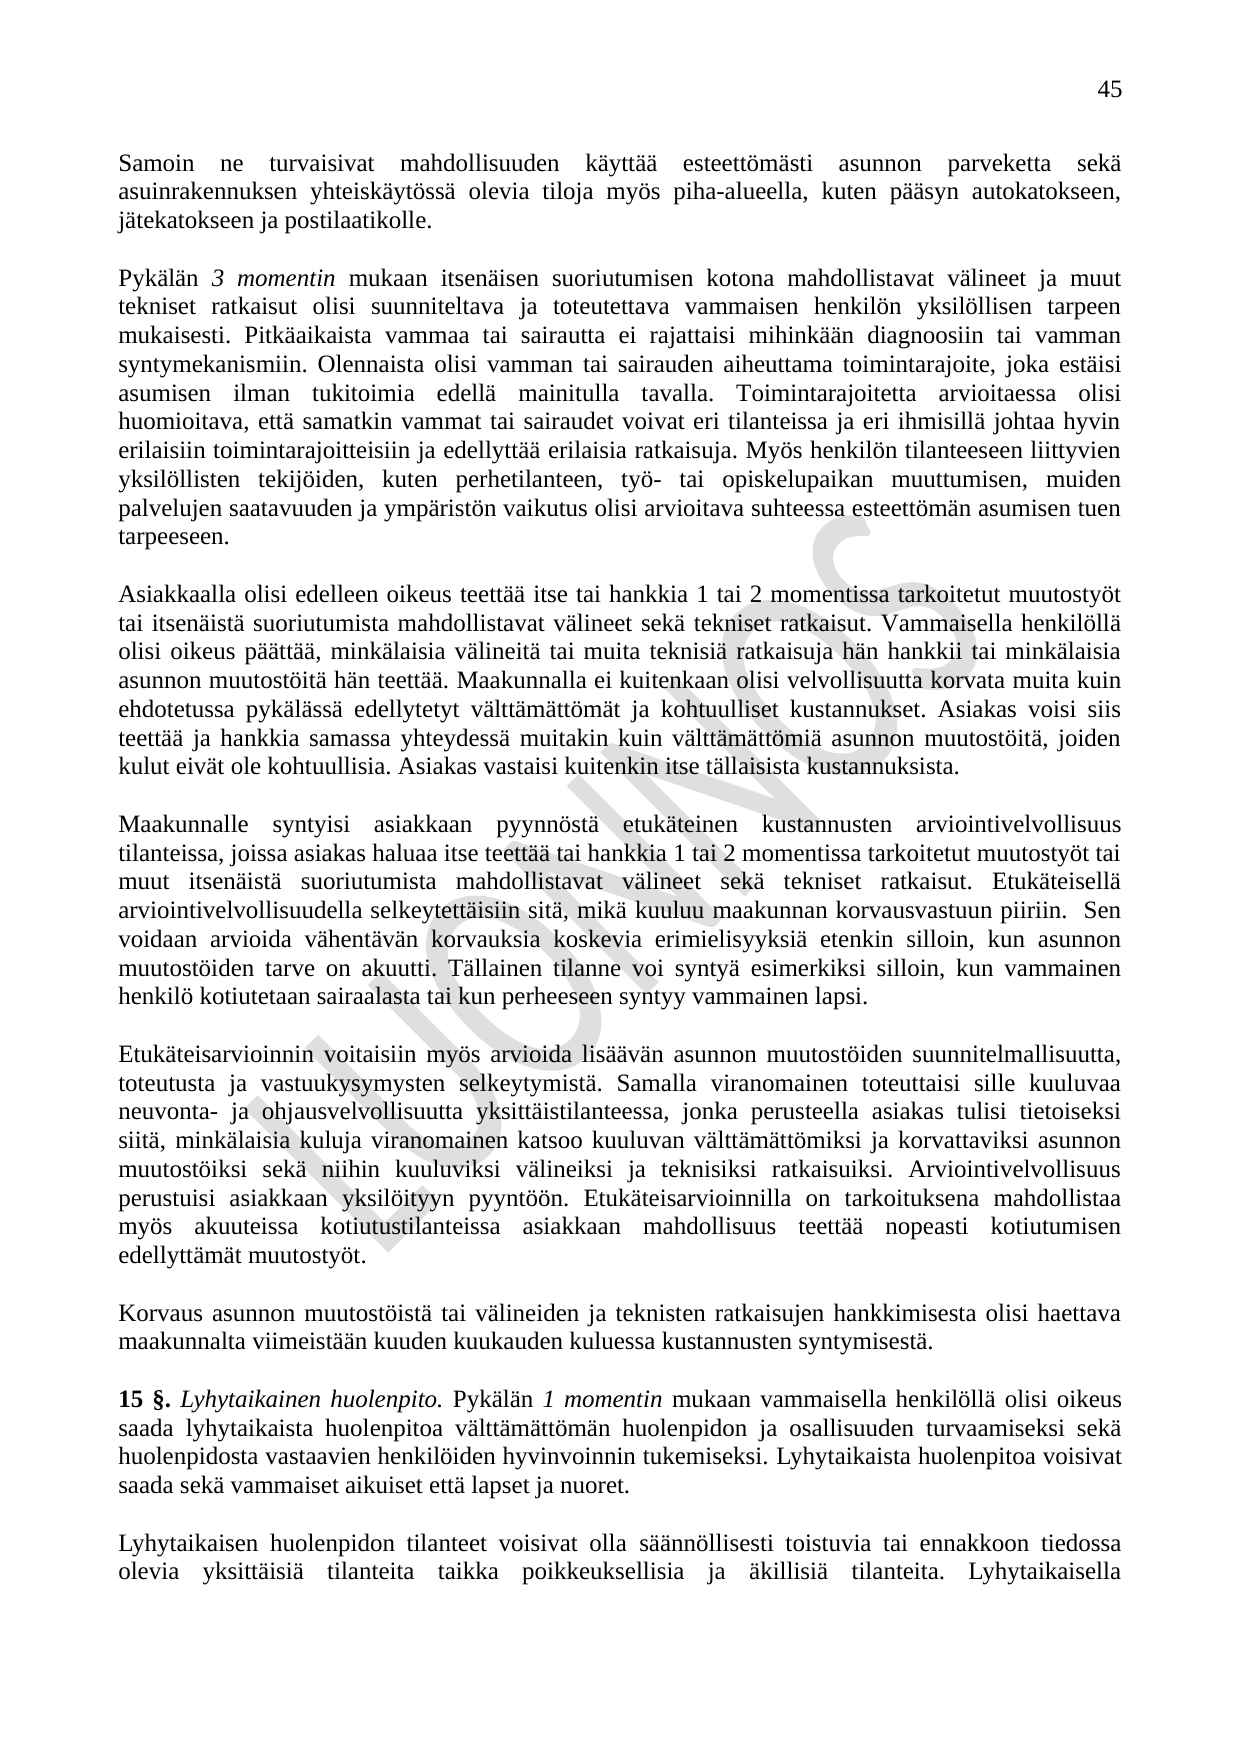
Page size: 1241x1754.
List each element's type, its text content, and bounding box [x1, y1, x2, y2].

text Asiakkaalla olisi edelleen oikeus teettää itse tai hankkia 1 tai 2 momentissa tarkoitetut muutostyöt tai itsenäistä suoriutumista mahdollistavat välineet sekä tekniset ratkaisut. Vammaisella henkilöllä olisi oikeus päättää, minkälaisia välineitä tai muita teknisiä ratkaisuja hän hankkii tai minkälaisia asunnon muutostöitä hän teettää. Maakunnalla ei kuitenkaan olisi velvollisuutta korvata muita kuin ehdotetussa pykälässä edellytetyt välttämättömät ja kohtuulliset kustannukset. Asiakas voisi siis teettää ja hankkia samassa yhteydessä muitakin kuin välttämättömiä asunnon muutostöitä, joiden kulut eivät ole kohtuullisia. Asiakas vastaisi kuitenkin itse tällaisista kustannuksista. [118, 579, 1122, 780]
text Maakunnalle syntyisi asiakkaan pyynnöstä etukäteinen kustannusten arviointivelvollisuus tilanteissa, joissa asiakas haluaa itse teettää tai hankkia 1 tai 2 momentissa tarkoitetut muutostyöt tai muut itsenäistä suoriutumista mahdollistavat välineet sekä tekniset ratkaisut. Etukäteisellä arviointivelvollisuudella selkeytettäisiin sitä, mikä kuuluu maakunnan korvausvastuun piiriin. Sen voidaan arvioida vähentävän korvauksia koskevia erimielisyyksiä etenkin silloin, kun asunnon muutostöiden tarve on akuutti. Tällainen tilanne voi syntyä esimerkiksi silloin, kun vammainen henkilö kotiutetaan sairaalasta tai kun perheeseen syntyy vammainen lapsi. [118, 809, 1122, 1010]
text Etukäteisarvioinnin voitaisiin myös arvioida lisäävän asunnon muutostöiden suunnitelmallisuutta, toteutusta ja vastuukysymysten selkeytymistä. Samalla viranomainen toteuttaisi sille kuuluvaa neuvonta- ja ohjausvelvollisuutta yksittäistilanteessa, jonka perusteella asiakas tulisi tietoiseksi siitä, minkälaisia kuluja viranomainen katsoo kuuluvan välttämättömiksi ja korvattaviksi asunnon muutostöiksi sekä niihin kuuluviksi välineiksi ja teknisiksi ratkaisuiksi. Arviointivelvollisuus perustuisi asiakkaan yksilöityyn pyyntöön. Etukäteisarvioinnilla on tarkoituksena mahdollistaa myös akuuteissa kotiutustilanteissa asiakkaan mahdollisuus teettää nopeasti kotiutumisen edellyttämät muutostyöt. [118, 1039, 1122, 1269]
text Pykälän 3 momentin mukaan itsenäisen suoriutumisen kotona mahdollistavat välineet ja muut tekniset ratkaisut olisi suunniteltava ja toteutettava vammaisen henkilön yksilöllisen tarpeen mukaisesti. Pitkäaikaista vammaa tai sairautta ei rajattaisi mihinkään diagnoosiin tai vamman syntymekanismiin. Olennaista olisi vamman tai sairauden aiheuttama toimintarajoite, joka estäisi asumisen ilman tukitoimia edellä mainitulla tavalla. Toimintarajoitetta arvioitaessa olisi huomioitava, että samatkin vammat tai sairaudet voivat eri tilanteissa ja eri ihmisillä johtaa hyvin erilaisiin toimintarajoitteisiin ja edellyttää erilaisia ratkaisuja. Myös henkilön tilanteeseen liittyvien yksilöllisten tekijöiden, kuten perhetilanteen, työ- tai opiskelupaikan muuttumisen, muiden palvelujen saatavuuden ja ympäristön vaikutus olisi arvioitava suhteessa esteettömän asumisen tuen tarpeeseen. [118, 263, 1122, 550]
text Korvaus asunnon muutostöistä tai välineiden ja teknisten ratkaisujen hankkimisesta olisi haettava maakunnalta viimeistään kuuden kuukauden kuluessa kustannusten syntymisestä. [118, 1298, 1122, 1355]
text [118, 1528, 1122, 1585]
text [118, 148, 1122, 234]
text 15 §. Lyhytaikainen huolenpito. Pykälän 1 momentin mukaan vammaisella henkilöllä olisi oikeus saada lyhytaikaista huolenpitoa välttämättömän huolenpidon ja osallisuuden turvaamiseksi sekä huolenpidosta vastaavien henkilöiden hyvinvoinnin tukemiseksi. Lyhytaikaista huolenpitoa voisivat saada sekä vammaiset aikuiset että lapset ja nuoret. [118, 1384, 1122, 1499]
